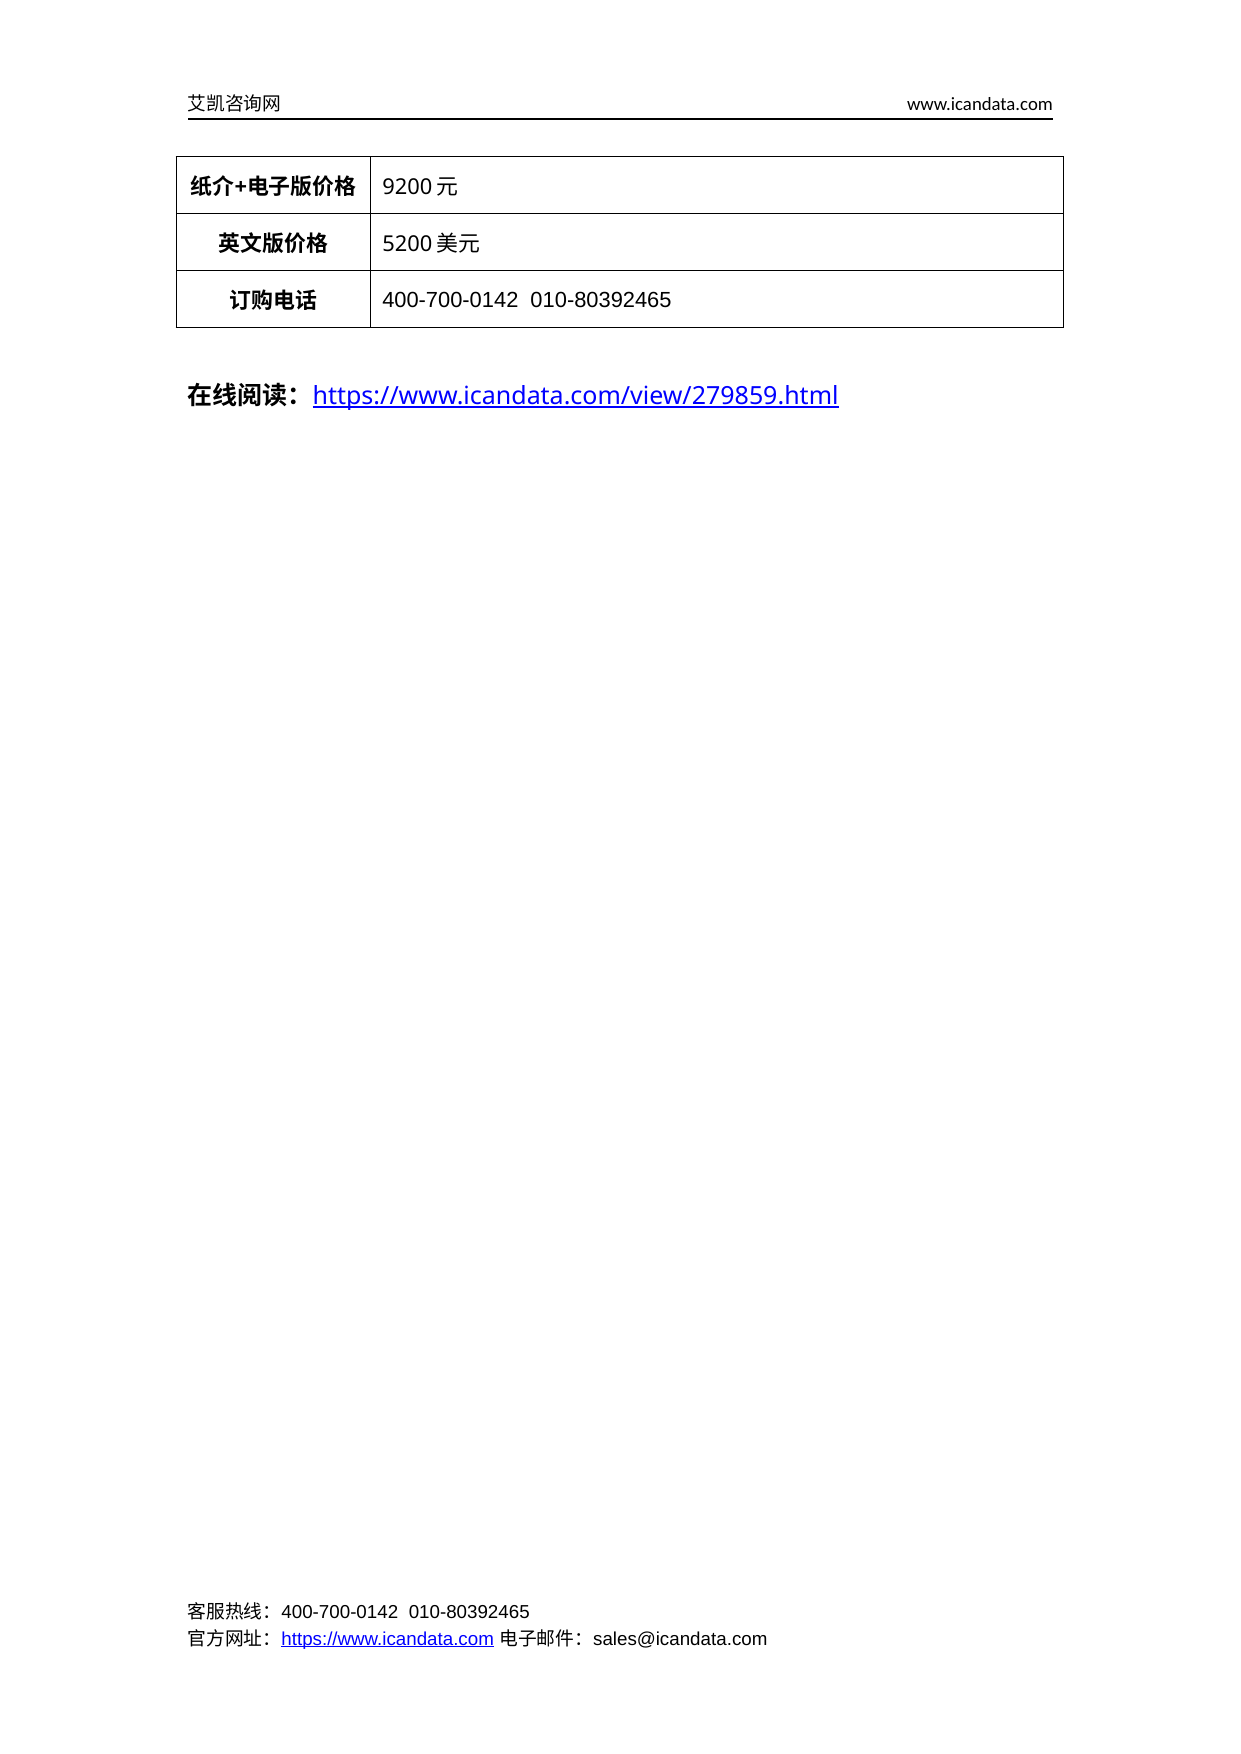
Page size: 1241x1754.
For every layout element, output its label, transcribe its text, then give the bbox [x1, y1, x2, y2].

table_cell 英文版价格 [177, 214, 370, 270]
text 在线阅读：https://www.icandata.com/view/279859.html [187, 361, 1053, 426]
table_cell 订购电话 [177, 271, 370, 327]
table_cell 400-700-0142 010-80392465 [371, 271, 1063, 327]
table_cell 纸介+电子版价格 [177, 157, 370, 213]
table_cell 5200美元 [371, 214, 1063, 270]
table_cell 9200元 [371, 157, 1063, 213]
